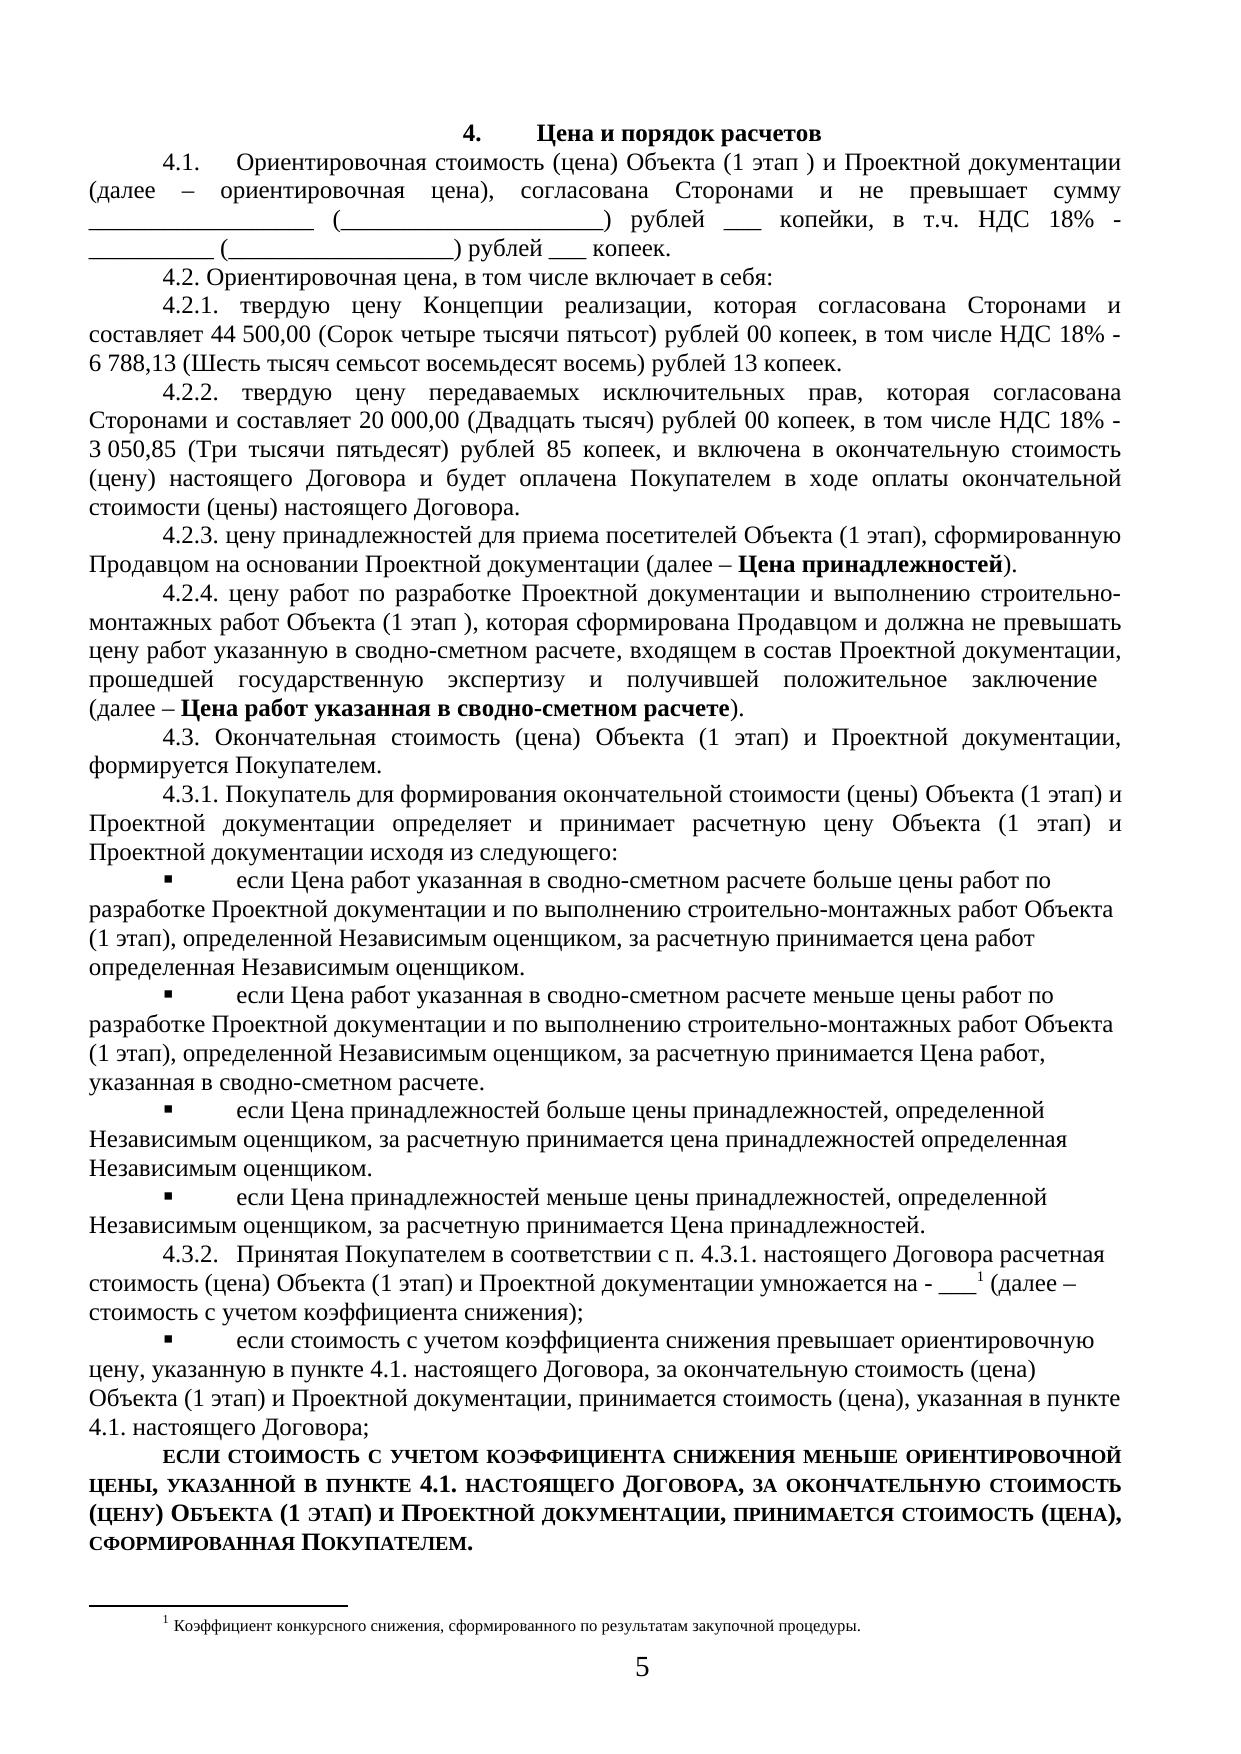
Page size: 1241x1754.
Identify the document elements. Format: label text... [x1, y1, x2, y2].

text 4.3.1. Покупатель для формирования окончательной стоимости (цены) Объекта (1 этап) и Проектной документации определяет и принимает расчетную цену Объекта (1 этап) и Проектной документации исходя из следующего: [89, 779, 1122, 866]
text 4.2.4. цену работ по разработке Проектной документации и выполнению строительно-монтажных работ Объекта (1 этап ), которая сформирована Продавцом и должна не превышать цену работ указанную в сводно-сметном расчете, входящем в состав Проектной документации, прошедшей государственную экспертизу и получившей положительное заключение (далее – Цена работ указанная в сводно-сметном расчете). [89, 578, 1122, 722]
list Принятая Покупателем в соответствии с п. 4.3.1. настоящего Договора расчетная стоимость (цена) Объекта (1 этап) и Проектной документации умножается на - ___ (далее – стоимость с учетом коэффициента снижения); [89, 1239, 1122, 1326]
list если Цена работ указанная в сводно-сметном расчете больше цены работ по разработке Проектной документации и по выполнению строительно-монтажных работ Объекта (1 этап), определенной Независимым оценщиком, за расчетную принимается цена работ определенная Независимым оценщиком. [89, 866, 1122, 981]
list если Цена работ указанная в сводно-сметном расчете меньше цены работ по разработке Проектной документации и по выполнению строительно-монтажных работ Объекта (1 этап), определенной Независимым оценщиком, за расчетную принимается Цена работ, указанная в сводно-сметном расчете. [89, 981, 1122, 1096]
text 4.2.2. твердую цену передаваемых исключительных прав, которая согласована Сторонами и составляет 20 000,00 (Двадцать тысяч) рублей 00 копеек, в том числе НДС 18% - 3 050,85 (Три тысячи пятьдесят) рублей 85 копеек, и включена в окончательную стоимость (цену) настоящего Договора и будет оплачена Покупателем в ходе оплаты окончательной стоимости (цены) настоящего Договора. [89, 377, 1122, 521]
text если стоимость с учетом коэффициента снижения меньше ориентировочной цены, указанной в пункте 4.1. настоящего Договора, за окончательную стоимость (цену) Объекта (1 этап) и Проектной документации, принимается стоимость (цена), сформированная Покупателем. [89, 1441, 1122, 1556]
text 4.2. Ориентировочная цена, в том числе включает в себя: [89, 262, 1122, 291]
list если стоимость с учетом коэффициента снижения превышает ориентировочную цену, указанную в пункте 4.1. настоящего Договора, за окончательную стоимость (цена) Объекта (1 этап) и Проектной документации, принимается стоимость (цена), указанная в пункте 4.1. настоящего Договора; [89, 1326, 1122, 1441]
text 4.1. Ориентировочная стоимость (цена) Объекта (1 этап ) и Проектной документации (далее – ориентировочная цена), согласована Сторонами и не превышает сумму __________________ (_____________________) рублей ___ копейки, в т.ч. НДС 18% - __________ (__________________) рублей ___ копеек. [89, 147, 1122, 262]
text 4.2.1. твердую цену Концепции реализации, которая согласована Сторонами и составляет 44 500,00 (Сорок четыре тысячи пятьсот) рублей 00 копеек, в том числе НДС 18% - 6 788,13 (Шесть тысяч семьсот восемьдесят восемь) рублей 13 копеек. [89, 291, 1122, 377]
text 4. Цена и порядок расчетов [89, 118, 1122, 147]
text 4.3. Окончательная стоимость (цена) Объекта (1 этап) и Проектной документации, формируется Покупателем. [89, 722, 1122, 779]
list если Цена принадлежностей меньше цены принадлежностей, определенной Независимым оценщиком, за расчетную принимается Цена принадлежностей. [89, 1182, 1122, 1239]
list если Цена принадлежностей больше цены принадлежностей, определенной Независимым оценщиком, за расчетную принимается цена принадлежностей определенная Независимым оценщиком. [89, 1096, 1122, 1182]
text 4.2.3. цену принадлежностей для приема посетителей Объекта (1 этап), сформированную Продавцом на основании Проектной документации (далее – Цена принадлежностей). [89, 521, 1122, 578]
